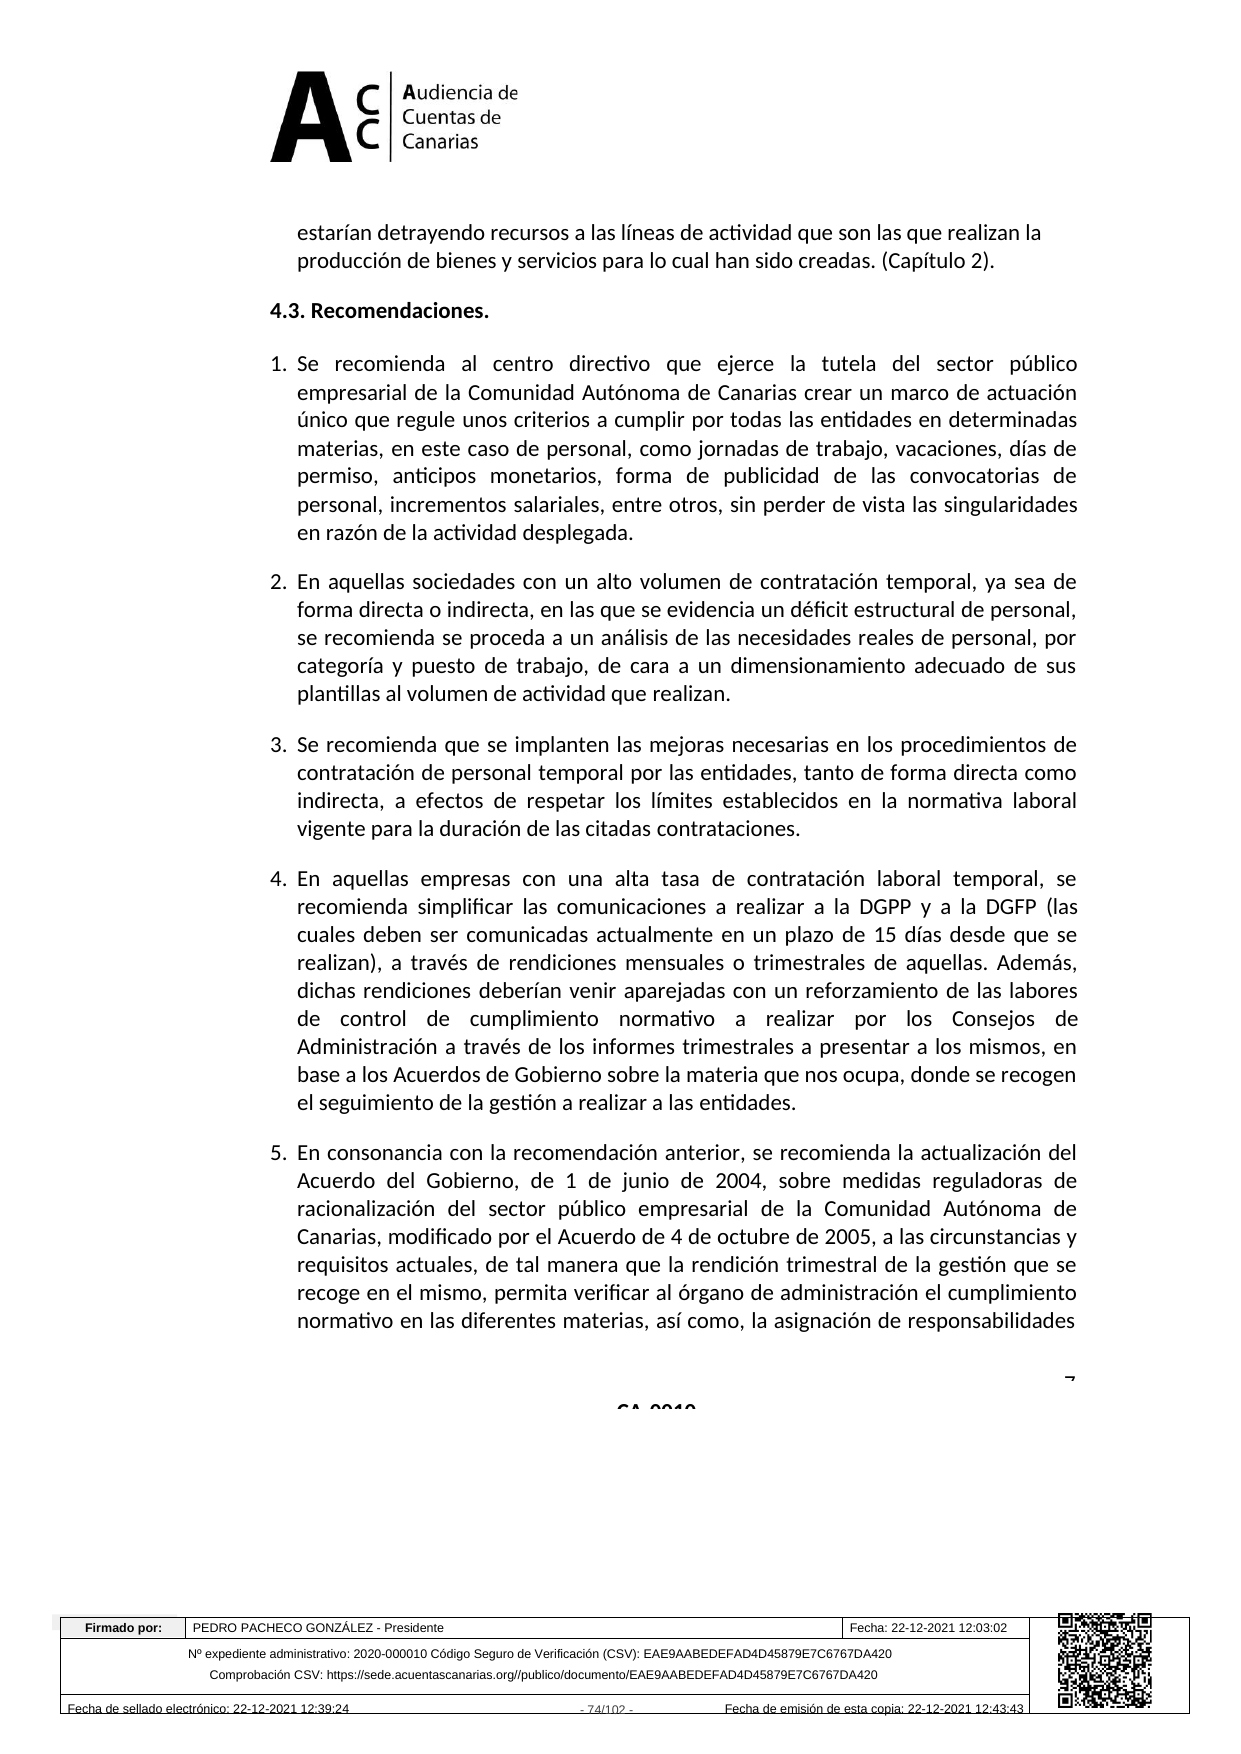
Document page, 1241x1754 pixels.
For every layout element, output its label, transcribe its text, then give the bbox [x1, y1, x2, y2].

subtitle Recomendaciones. [270, 296, 1201, 324]
list Se recomienda al centro directivo que ejerce la tutela del sector público empresarial de la Comunidad Autónoma de Canarias crear un marco de actuación único que regule unos criterios a cumplir por todas las entidades en determinadas materias, en este caso de personal, como jornadas de trabajo, vacaciones, días de permiso, anticipos monetarios, forma de publicidad de las convocatorias de personal, incrementos salariales, entre otros, sin perder de vista las singularidades en razón de la actividad desplegada. [270, 349, 1078, 546]
picture [1058, 1613, 1152, 1617]
list En aquellas empresas con una alta tasa de contratación laboral temporal, se recomienda simplificar las comunicaciones a realizar a la DGPP y a la DGFP (las cuales deben ser comunicadas actualmente en un plazo de 15 días desde que se realizan), a través de rendiciones mensuales o trimestrales de aquellas. Además, dichas rendiciones deberían venir aparejadas con un reforzamiento de las labores de control de cumplimiento normativo a realizar por los Consejos de Administración a través de los informes trimestrales a presentar a los mismos, en base a los Acuerdos de Gobierno sobre la materia que nos ocupa, donde se recogen el seguimiento de la gestión a realizar a las entidades. [270, 864, 1078, 1116]
picture [1058, 1618, 1152, 1708]
list En aquellas sociedades con un alto volumen de contratación temporal, ya sea de forma directa o indirecta, en las que se evidencia un déficit estructural de personal, se recomienda se proceda a un análisis de las necesidades reales de personal, por categoría y puesto de trabajo, de cara a un dimensionamiento adecuado de sus plantillas al volumen de actividad que realizan. [270, 567, 1078, 708]
list En consonancia con la recomendación anterior, se recomienda la actualización del Acuerdo del Gobierno, de 1 de junio de 2004, sobre medidas reguladoras de racionalización del sector público empresarial de la Comunidad Autónoma de Canarias, modificado por el Acuerdo de 4 de octubre de 2005, a las circunstancias y requisitos actuales, de tal manera que la rendición trimestral de la gestión que se recoge en el mismo, permita verificar al órgano de administración el cumplimiento normativo en las diferentes materias, así como, la asignación de responsabilidades [270, 1138, 1079, 1334]
list Se recomienda que se implanten las mejoras necesarias en los procedimientos de contratación de personal temporal por las entidades, tanto de forma directa como indirecta, a efectos de respetar los límites establecidos en la normativa laboral vigente para la duración de las citadas contrataciones. [270, 730, 1078, 842]
text estarían detrayendo recursos a las líneas de actividad que son las que realizan la producción de bienes y servicios para lo cual han sido creadas. (Capítulo 2). [297, 218, 1069, 274]
picture [270, 71, 518, 162]
